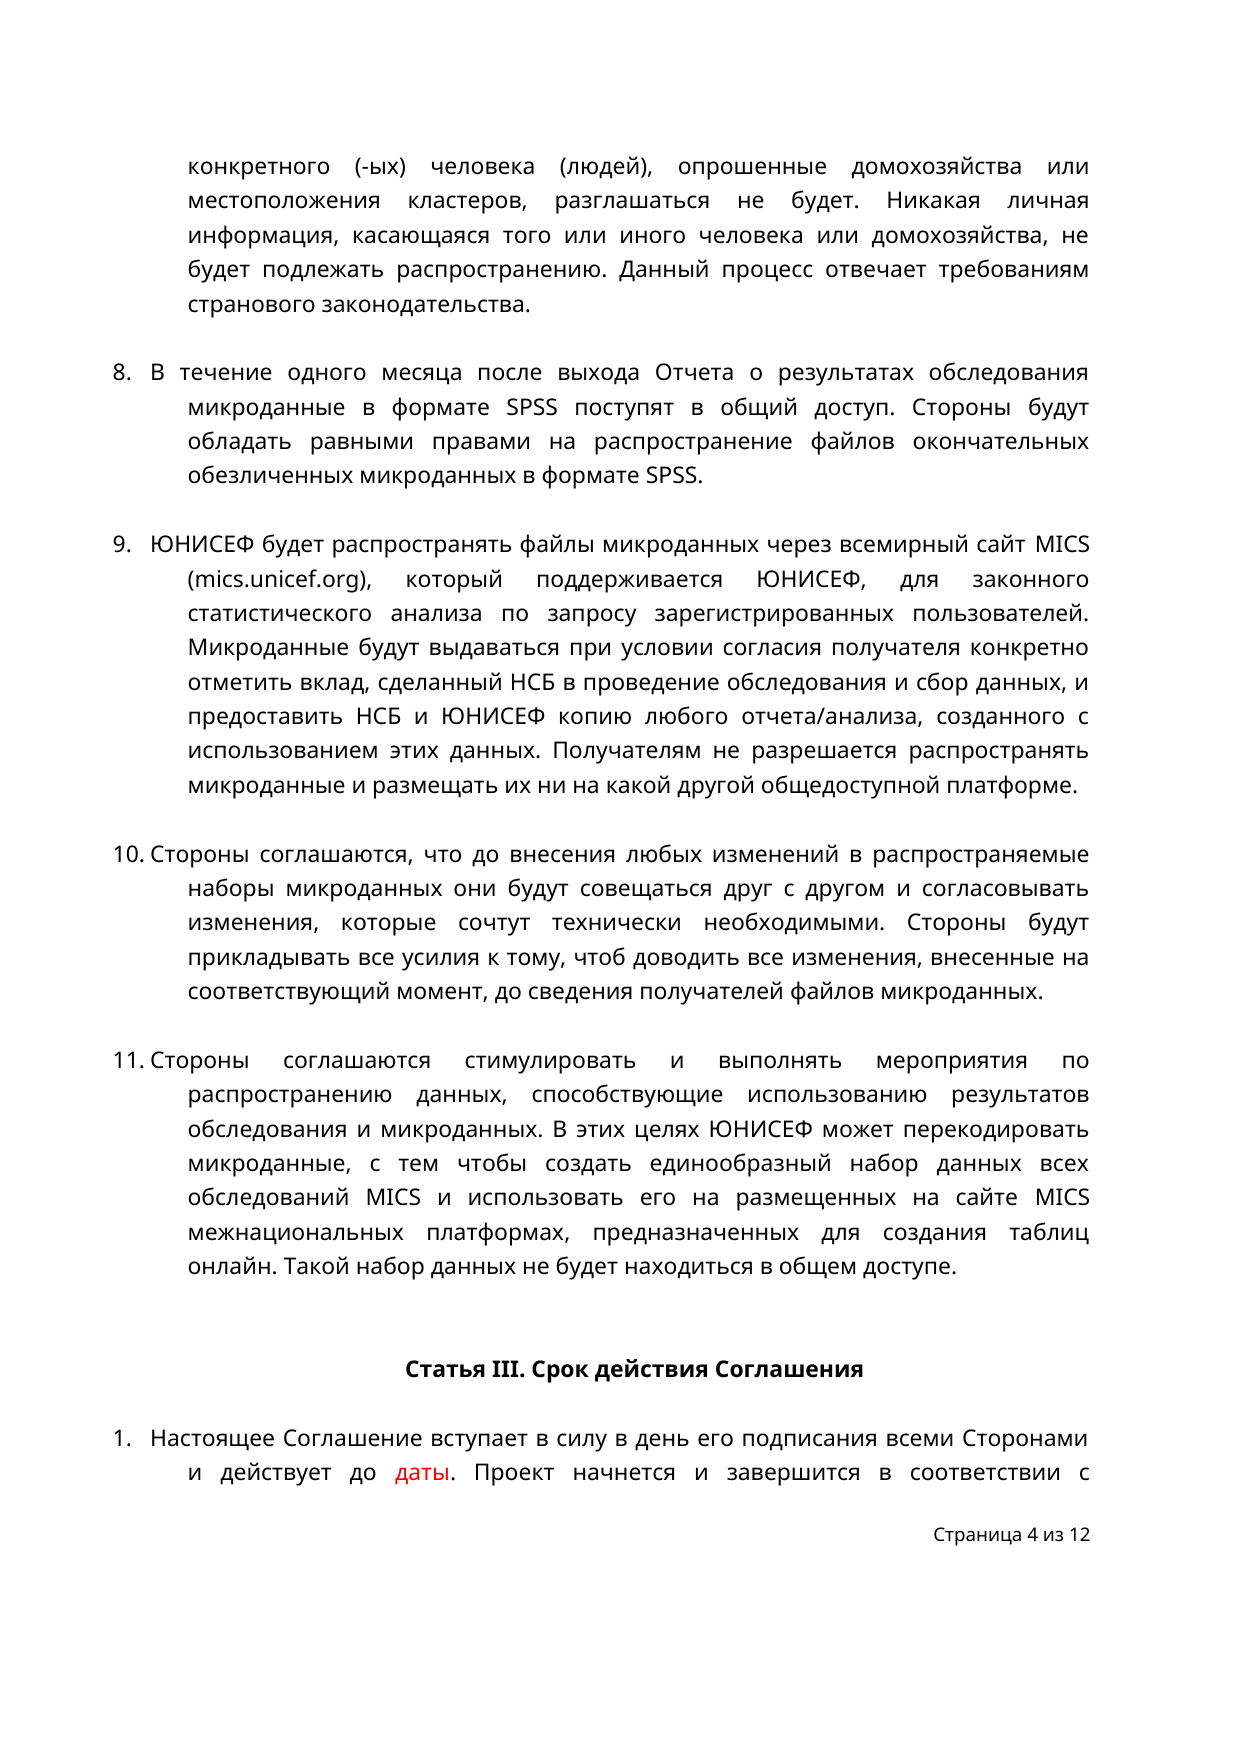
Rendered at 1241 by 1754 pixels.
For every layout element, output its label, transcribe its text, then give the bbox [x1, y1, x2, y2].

list В течение одного месяца после выхода Отчета о результатах обследования микроданные в формате SPSS поступят в общий доступ. Стороны будут обладать равными правами на распространение файлов окончательных обезличенных микроданных в формате SPSS. [112, 356, 1090, 491]
list ЮНИСЕФ будет распространять файлы микроданных через всемирный сайт MICS (mics.unicef.org), который поддерживается ЮНИСЕФ, для законного статистического анализа по запросу зарегистрированных пользователей. Микроданные будут выдаваться при условии согласия получателя конкретно отметить вклад, сделанный НСБ в проведение обследования и сбор данных, и предоставить НСБ и ЮНИСЕФ копию любого отчета/анализа, созданного с использованием этих данных. Получателям не разрешается распространять микроданные и размещать их ни на какой другой общедоступной платформе. [112, 528, 1090, 800]
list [112, 1422, 1090, 1487]
text Статья III. Срок действия Соглашения [150, 1353, 1090, 1384]
list Стороны соглашаются, что до внесения любых изменений в распространяемые наборы микроданных они будут совещаться друг с другом и согласовывать изменения, которые сочтут технически необходимыми. Стороны будут прикладывать все усилия к тому, чтоб доводить все изменения, внесенные на соответствующий момент, до сведения получателей файлов микроданных. [112, 837, 1090, 1006]
list Стороны соглашаются стимулировать и выполнять мероприятия по распространению данных, способствующие использованию результатов обследования и микроданных. В этих целях ЮНИСЕФ может перекодировать микроданные, с тем чтобы создать единообразный набор данных всех обследований MICS и использовать его на размещенных на сайте MICS межнациональных платформах, предназначенных для создания таблиц онлайн. Такой набор данных не будет находиться в общем доступе. [112, 1044, 1090, 1281]
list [112, 150, 1090, 319]
